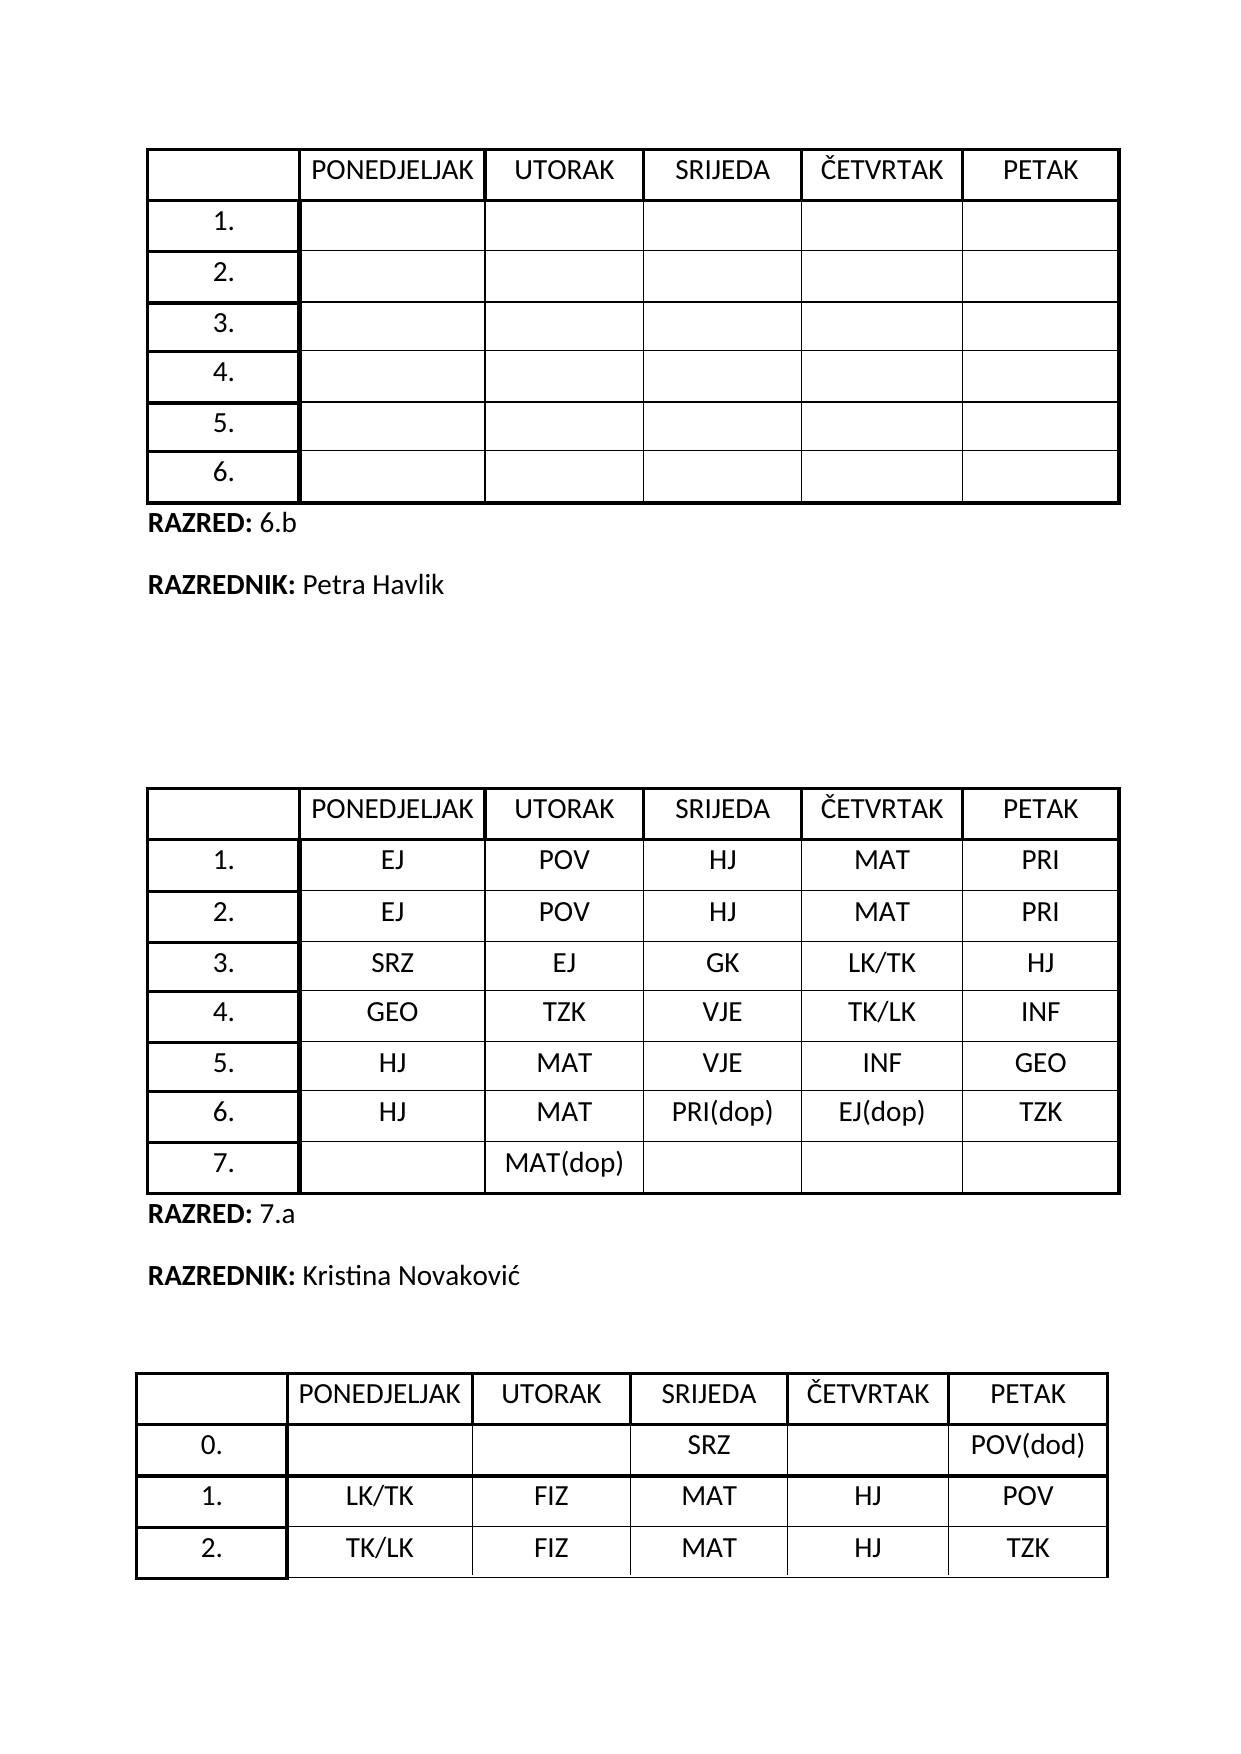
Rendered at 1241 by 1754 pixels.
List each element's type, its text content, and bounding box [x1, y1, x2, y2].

table_cell 5. [149, 405, 297, 450]
table_cell [963, 202, 1117, 250]
table_cell [644, 202, 801, 250]
table_cell POV(dod) [949, 1426, 1106, 1474]
table_cell 3. [149, 305, 297, 350]
table_cell [302, 303, 484, 350]
table_cell EJ [302, 891, 484, 941]
table_cell PRI [963, 891, 1117, 941]
table_cell GEO [963, 1042, 1117, 1089]
table_cell TZK [486, 991, 643, 1041]
table_header PETAK [964, 151, 1117, 199]
table_cell 5. [149, 1044, 297, 1089]
table_cell [644, 351, 801, 401]
table_cell [963, 351, 1117, 401]
table_cell INF [963, 991, 1117, 1041]
table_cell HJ [788, 1527, 948, 1577]
table_cell GEO [302, 991, 484, 1041]
table_cell [302, 403, 484, 450]
table_cell [644, 403, 801, 450]
table_cell HJ [302, 1091, 484, 1141]
table_cell [644, 1142, 801, 1192]
table_cell FIZ [473, 1478, 630, 1526]
table_cell [302, 1142, 484, 1192]
table_cell 1. [138, 1478, 285, 1526]
table_header PONEDJELJAK [301, 151, 483, 199]
table_cell [963, 451, 1117, 501]
table_cell INF [802, 1042, 962, 1089]
table_cell [963, 303, 1117, 350]
table_cell SRZ [302, 942, 484, 989]
table_cell [802, 303, 962, 350]
table_cell [788, 1426, 948, 1474]
table_cell EJ(dop) [802, 1091, 962, 1141]
table_header UTORAK [474, 1375, 629, 1423]
table_cell MAT [802, 891, 962, 941]
table_cell [486, 303, 643, 350]
table_header ČETVRTAK [803, 151, 961, 199]
table_cell [802, 202, 962, 250]
table_header ČETVRTAK [803, 790, 961, 838]
table_cell GK [644, 942, 801, 989]
table_cell [302, 202, 484, 250]
table_cell 2. [149, 893, 297, 941]
table_cell 6. [149, 1093, 297, 1141]
table_cell MAT(dop) [486, 1142, 643, 1192]
table_cell [473, 1426, 630, 1474]
table_cell [289, 1426, 472, 1474]
table_cell 3. [149, 944, 297, 989]
text RAZREDNIK: Kristina Novaković [148, 1257, 1093, 1293]
table_cell [802, 251, 962, 301]
table_cell MAT [486, 1042, 643, 1089]
table_cell 0. [138, 1426, 285, 1474]
table_cell [963, 251, 1117, 301]
table_cell VJE [644, 1042, 801, 1089]
table_cell [486, 251, 643, 301]
table_cell EJ [302, 841, 484, 889]
table_cell [802, 1142, 962, 1192]
table_cell MAT [631, 1478, 787, 1526]
text RAZRED: 6.b [148, 505, 1093, 540]
table_header PETAK [950, 1375, 1106, 1423]
table_header SRIJEDA [645, 790, 800, 838]
table_cell TZK [948, 1527, 1106, 1577]
table_cell 2. [138, 1529, 285, 1577]
table_header [149, 790, 298, 838]
table_cell HJ [644, 891, 801, 941]
table_cell 7. [149, 1144, 297, 1192]
text RAZRED: 7.a [148, 1195, 1093, 1231]
table_cell 1. [149, 841, 297, 889]
table_cell PRI(dop) [644, 1091, 801, 1141]
table_header ČETVRTAK [789, 1375, 947, 1423]
table_cell 6. [149, 453, 297, 501]
table_cell [302, 451, 484, 501]
table_cell TK/LK [802, 991, 962, 1041]
table_header UTORAK [487, 790, 642, 838]
table_cell [963, 1142, 1117, 1192]
table_cell [644, 451, 801, 501]
table_cell MAT [802, 841, 962, 889]
table_header [138, 1375, 286, 1423]
table_cell [802, 451, 962, 501]
table_cell HJ [788, 1478, 948, 1526]
table_cell EJ [486, 942, 643, 989]
table_cell [302, 251, 484, 301]
table_cell HJ [302, 1042, 484, 1089]
table_cell TZK [963, 1091, 1117, 1141]
table_header [149, 151, 298, 199]
table_cell [802, 351, 962, 401]
table_cell [802, 403, 962, 450]
text RAZREDNIK: Petra Havlik [148, 566, 1093, 602]
table_cell POV [949, 1478, 1106, 1526]
table_header SRIJEDA [645, 151, 800, 199]
table_cell [963, 403, 1117, 450]
table_cell 1. [149, 202, 297, 250]
table_cell HJ [644, 841, 801, 889]
table_cell [486, 202, 643, 250]
table_header SRIJEDA [632, 1375, 786, 1423]
table_cell PRI [963, 841, 1117, 889]
table_header UTORAK [487, 151, 642, 199]
table_cell [486, 451, 643, 501]
table_cell MAT [630, 1527, 788, 1577]
table_cell LK/TK [289, 1478, 472, 1526]
table_cell 4. [149, 353, 297, 401]
table_cell POV [486, 891, 643, 941]
table_cell LK/TK [802, 942, 962, 989]
table_cell MAT [486, 1091, 643, 1141]
table_cell TK/LK [289, 1527, 472, 1577]
table_cell [486, 351, 643, 401]
table_header PETAK [964, 790, 1117, 838]
table_header PONEDJELJAK [289, 1375, 471, 1423]
table_cell VJE [644, 991, 801, 1041]
table_cell [486, 403, 643, 450]
table_cell [644, 251, 801, 301]
table_cell POV [486, 841, 643, 889]
table_cell HJ [963, 942, 1117, 989]
table_cell 4. [149, 993, 297, 1041]
table_cell 2. [149, 253, 297, 301]
table_cell [302, 351, 484, 401]
table_cell FIZ [472, 1527, 630, 1577]
table_cell [644, 303, 801, 350]
table_cell SRZ [631, 1426, 787, 1474]
table_header PONEDJELJAK [301, 790, 483, 838]
